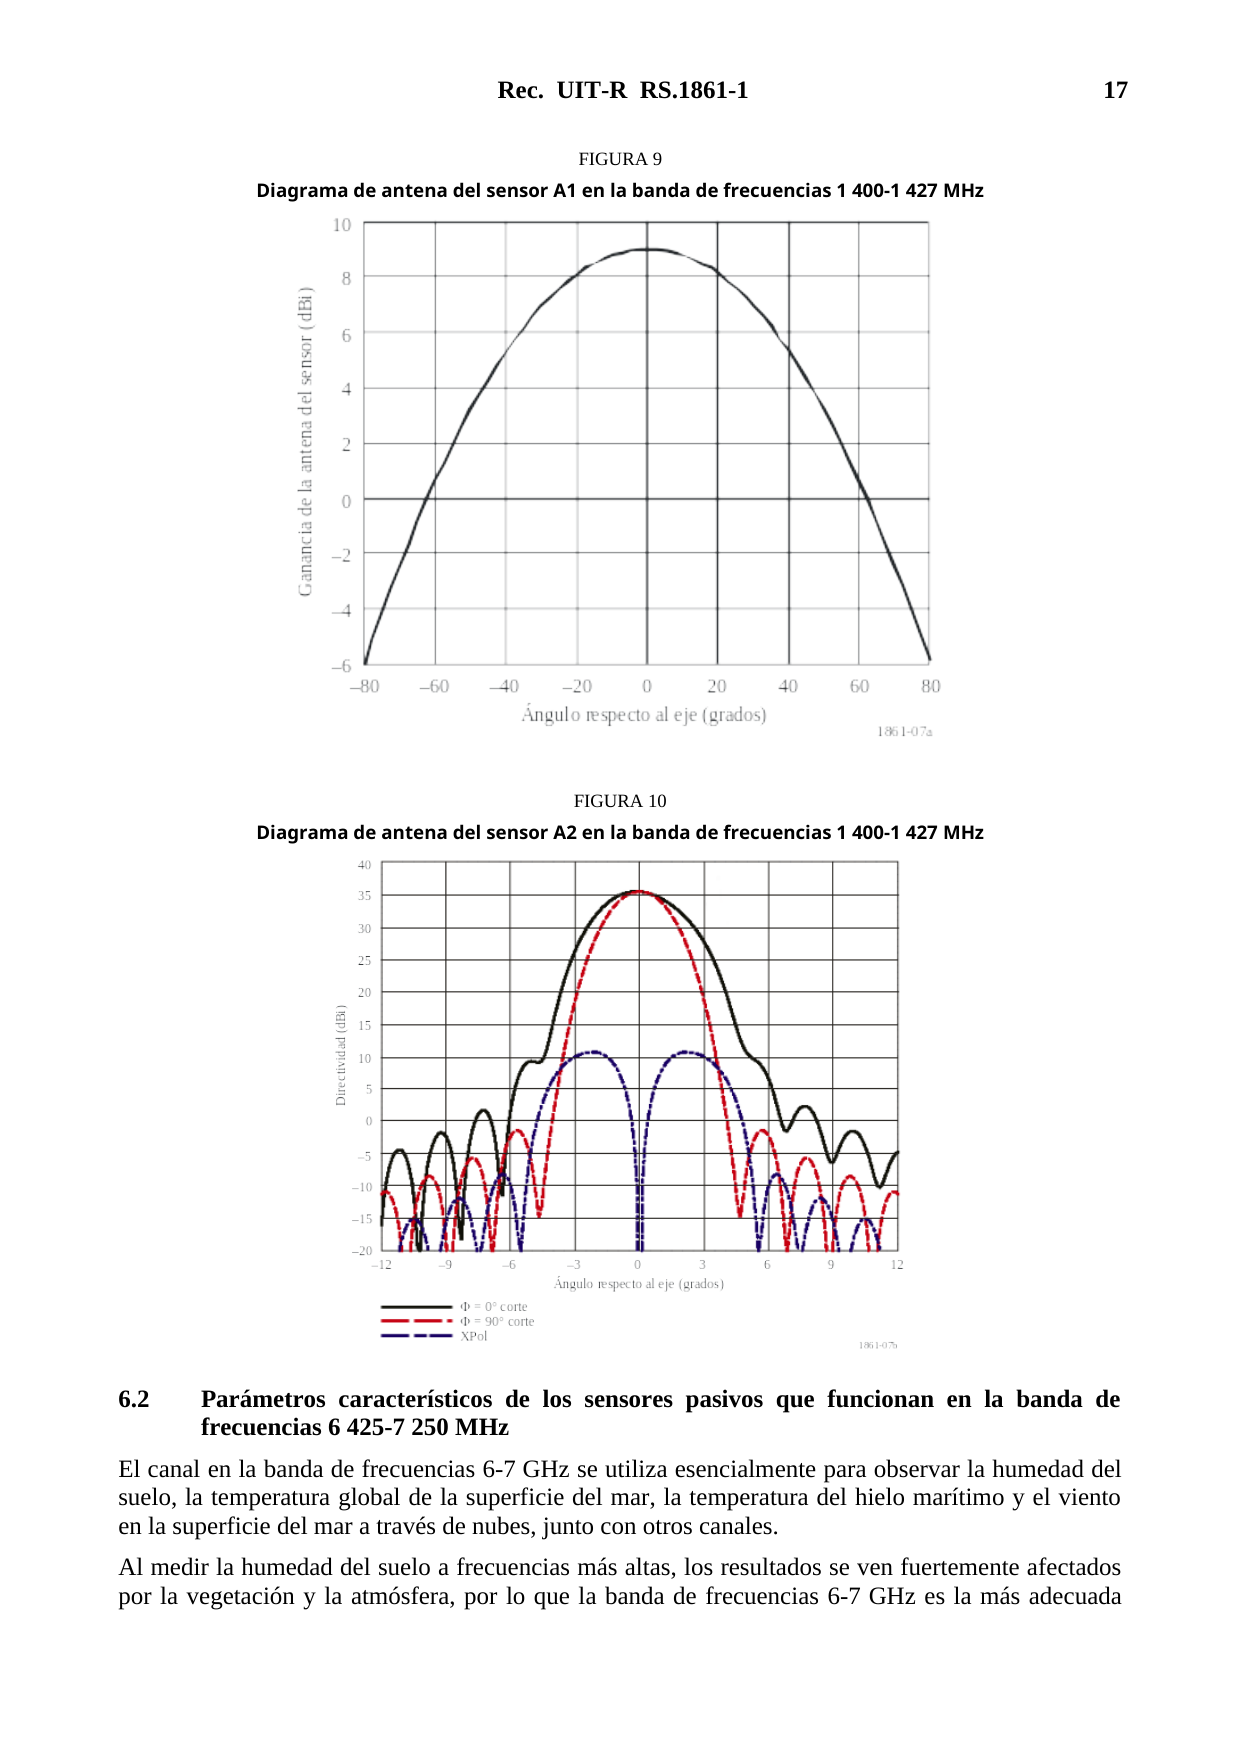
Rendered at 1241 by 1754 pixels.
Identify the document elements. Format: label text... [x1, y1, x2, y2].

text FIGURA 9 [118, 148, 1122, 169]
text FIGURA 10 [118, 790, 1122, 811]
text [118, 1552, 1122, 1610]
title Diagrama de antena del sensor A1 en la banda de frecuencias 1 400-1 427 MHz [118, 178, 1122, 203]
subtitle 6.2 Parámetros característicos de los sensores pasivos que funcionan en la banda de frecuencias 6 425-7 250 MHz [118, 1384, 1122, 1441]
title Diagrama de antena del sensor A2 en la banda de frecuencias 1 400-1 427 MHz [118, 819, 1122, 845]
text El canal en la banda de frecuencias 6-7 GHz se utiliza esencialmente para observar la humedad del suelo, la temperatura global de la superficie del mar, la temperatura del hielo marítimo y el viento en la superficie del mar a través de nubes, junto con otros canales. [118, 1454, 1122, 1540]
